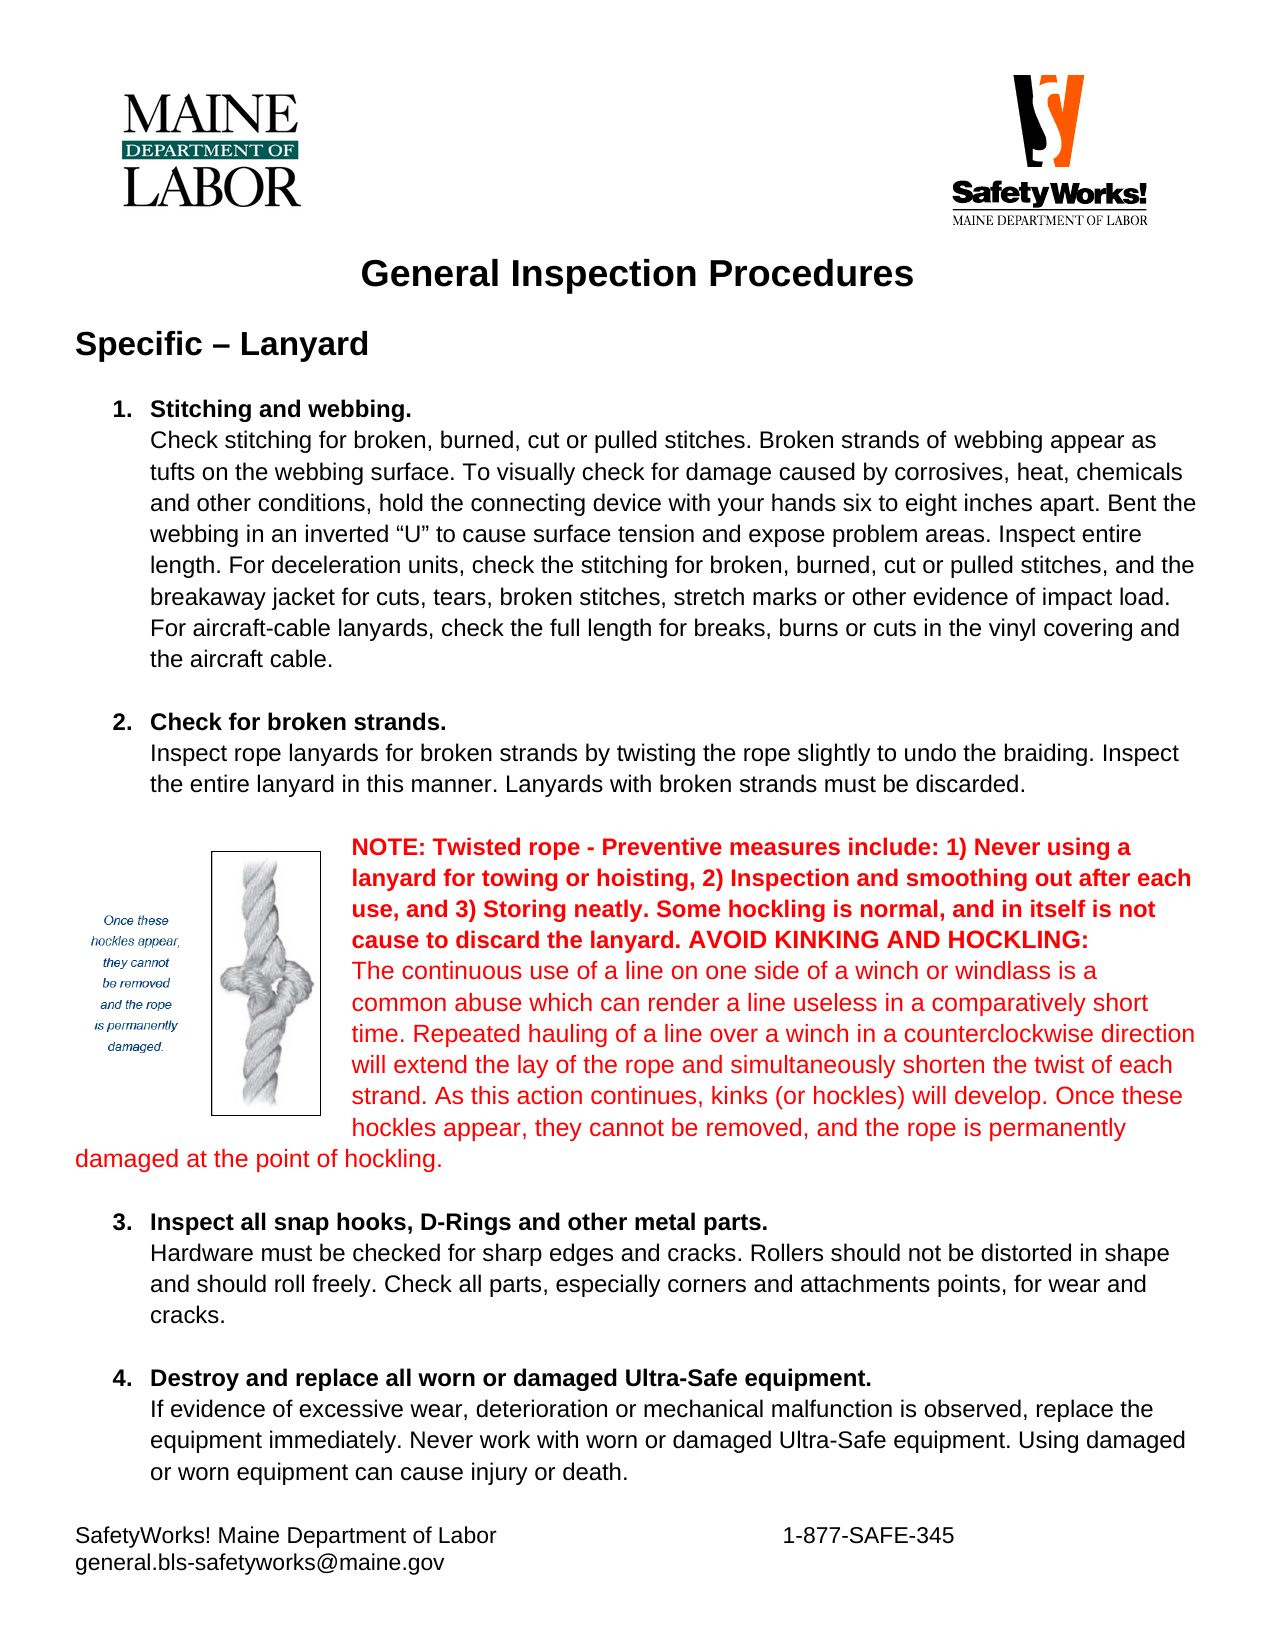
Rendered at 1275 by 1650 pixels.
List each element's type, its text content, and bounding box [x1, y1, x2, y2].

text NOTE: Twisted rope - Preventive measures include: 1) Never using a lanyard for towing or hoisting, 2) Inspection and smoothing out after each use, and 3) Storing neatly. Some hockling is normal, and in itself is not cause to discard the lanyard. AVOID KINKING AND HOCKLING: The continuous use of a line on one side of a winch or windlass is a common abuse which can render a line useless in a comparatively short time. Repeated hauling of a line over a winch in a counterclockwise direction will extend the lay of the rope and simultaneously shorten the twist of each strand. As this action continues, kinks (or hockles) will develop. Once these hockles appear, they cannot be removed, and the rope is permanently damaged at the point of hockling. [75, 829, 1200, 1172]
text General Inspection Procedures [75, 251, 1200, 294]
picture [112, 75, 310, 226]
list Check for broken strands. [112, 704, 1200, 735]
list Inspect rope lanyards for broken strands by twisting the rope slightly to undo the braiding. Inspect the entire lanyard in this manner. Lanyards with broken strands must be discarded. [150, 735, 1200, 797]
picture [75, 842, 333, 1141]
list If evidence of excessive wear, deterioration or mechanical malfunction is observed, replace the equipment immediately. Never work with worn or damaged Ultra-Safe equipment. Using damaged or worn equipment can cause injury or death. [150, 1391, 1200, 1485]
list Check stitching for broken, burned, cut or pulled stitches. Broken strands of webbing appear as tufts on the webbing surface. To visually check for damage caused by corrosives, heat, chemicals and other conditions, hold the connecting device with your hands six to eight inches apart. Bent the webbing in an inverted “U” to cause surface tension and expose problem areas. Inspect entire length. For deceleration units, check the stitching for broken, burned, cut or pulled stitches, and the breakaway jacket for cuts, tears, broken stitches, stretch marks or other evidence of impact load. For aircraft-cable lanyards, check the full length for breaks, burns or cuts in the vinyl covering and the aircraft cable. [150, 422, 1200, 672]
list Stitching and webbing. [112, 391, 1200, 422]
text Specific – Lanyard [75, 324, 1200, 362]
list Inspect all snap hooks, D-Rings and other metal parts. [112, 1204, 1200, 1235]
list Destroy and replace all worn or damaged Ultra-Safe equipment. [112, 1360, 1200, 1391]
list Hardware must be checked for sharp edges and cracks. Rollers should not be distorted in shape and should roll freely. Check all parts, especially corners and attachments points, for wear and cracks. [150, 1235, 1200, 1329]
